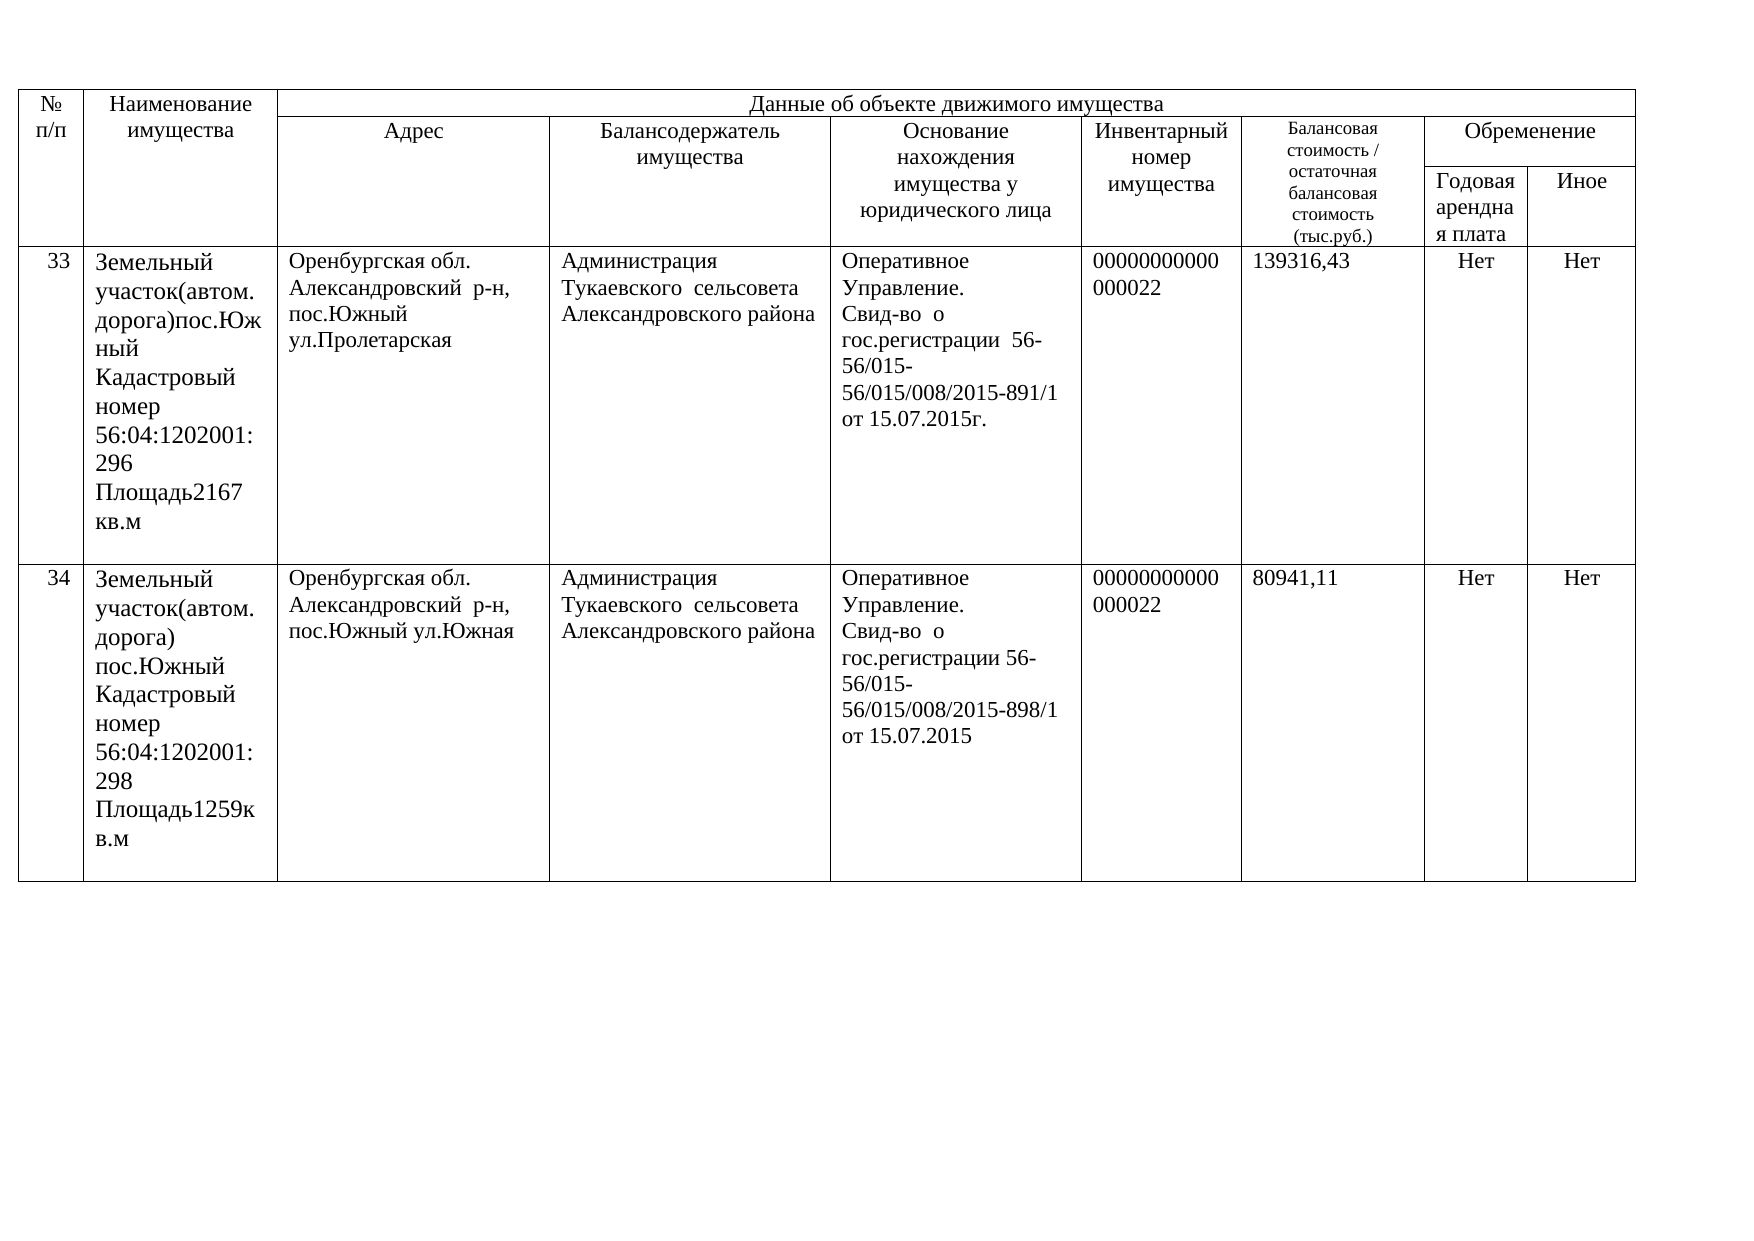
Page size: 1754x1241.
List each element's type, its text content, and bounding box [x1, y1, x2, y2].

table_cell 80941,11 [1242, 565, 1424, 881]
table_cell Оперативное Управление. Свид-во о гос.регистрации 56-56/015-56/015/008/2015-891/1 от 15.07.2015г. [831, 247, 1081, 563]
table_header Наименование имущества [84, 90, 277, 246]
table_cell Нет [1425, 247, 1527, 563]
table_header № п/п [19, 90, 83, 246]
table_cell Нет [1528, 247, 1635, 563]
table_cell Администрация Тукаевского сельсовета Александровского района [550, 565, 830, 881]
table_cell Оренбургская обл. Александровский р-н, пос.Южный ул.Пролетарская [278, 247, 549, 563]
table_cell 34 [19, 565, 83, 881]
table_cell Земельный участок(автом.дорога) пос.Южный Кадастровый номер 56:04:1202001: 298 Площадь1259кв.м [84, 565, 277, 881]
table_cell Нет [1528, 565, 1635, 881]
table_cell Администрация Тукаевского сельсовета Александровского района [550, 247, 830, 563]
table_cell Основание нахождения имущества у юридического лица [831, 117, 1081, 246]
table_cell Оренбургская обл. Александровский р-н, пос.Южный ул.Южная [278, 565, 549, 881]
table_cell Балансодержатель имущества [550, 117, 830, 246]
table_cell Балансовая стоимость / остаточная балансовая стоимость (тыс.руб.) [1242, 117, 1424, 246]
table_cell Земельный участок(автом.дорога)пос.Южный Кадастровый номер 56:04:1202001: 296 Площадь2167 кв.м [84, 247, 277, 563]
table_cell Оперативное Управление. Свид-во о гос.регистрации 56-56/015-56/015/008/2015-898/1 от 15.07.2015 [831, 565, 1081, 881]
table_cell 00000000000000022 [1082, 247, 1241, 563]
table_cell 139316,43 [1242, 247, 1424, 563]
table_cell Инвентарный номер имущества [1082, 117, 1241, 246]
table_cell 00000000000000022 [1082, 565, 1241, 881]
table_header Данные об объекте движимого имущества [278, 90, 1635, 116]
table_cell Адрес [278, 117, 549, 246]
table_cell Иное [1528, 167, 1635, 246]
table_cell Нет [1425, 565, 1527, 881]
table_cell Годовая арендная плата [1425, 167, 1527, 246]
table_cell 33 [19, 247, 83, 563]
table_cell Обременение [1425, 117, 1635, 166]
